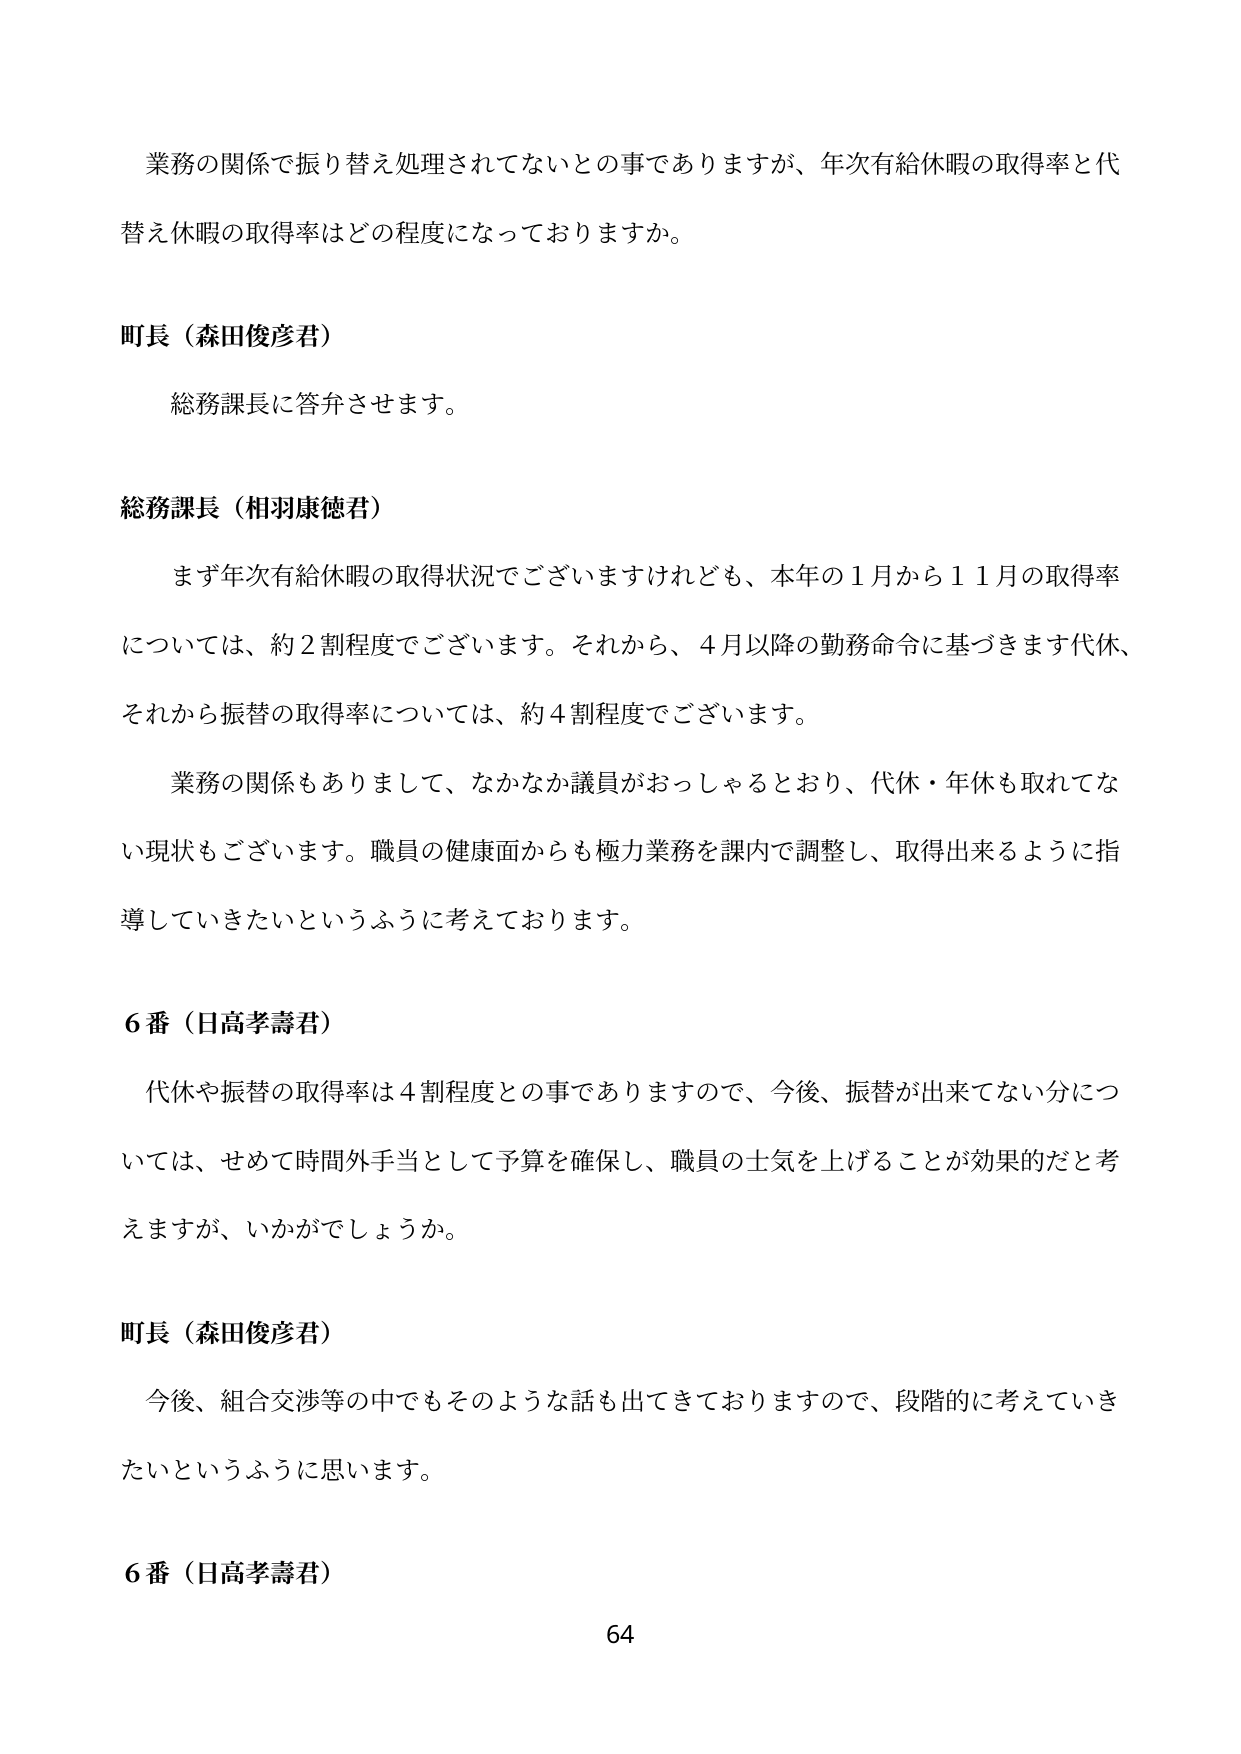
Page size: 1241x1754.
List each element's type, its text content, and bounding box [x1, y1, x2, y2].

text ６番（日高孝壽君） [120, 1538, 1120, 1606]
text ６番（日高孝壽君） [120, 988, 1120, 1056]
text まず年次有給休暇の取得状況でございますけれども、本年の１月から１１月の取得率については、約２割程度でございます。それから、４月以降の勤務命令に基づきます代休、それから振替の取得率については、約４割程度でございます。 [120, 541, 1120, 747]
text 総務課長に答弁させます。 [120, 369, 1120, 438]
text 町長（森田俊彦君） [120, 300, 1120, 369]
text 町長（森田俊彦君） [120, 1297, 1120, 1366]
text 業務の関係もありまして、なかなか議員がおっしゃるとおり、代休・年休も取れてない現状もございます。職員の健康面からも極力業務を課内で調整し、取得出来るように指導していきたいというふうに考えております。 [120, 747, 1120, 953]
text 業務の関係で振り替え処理されてないとの事でありますが、年次有給休暇の取得率と代替え休暇の取得率はどの程度になっておりますか。 [120, 128, 1120, 266]
text 今後、組合交渉等の中でもそのような話も出てきておりますので、段階的に考えていきたいというふうに思います。 [120, 1366, 1120, 1503]
text 総務課長（相羽康徳君） [120, 472, 1120, 541]
text 代休や振替の取得率は４割程度との事でありますので、今後、振替が出来てない分については、せめて時間外手当として予算を確保し、職員の士気を上げることが効果的だと考えますが、いかがでしょうか。 [120, 1056, 1120, 1263]
